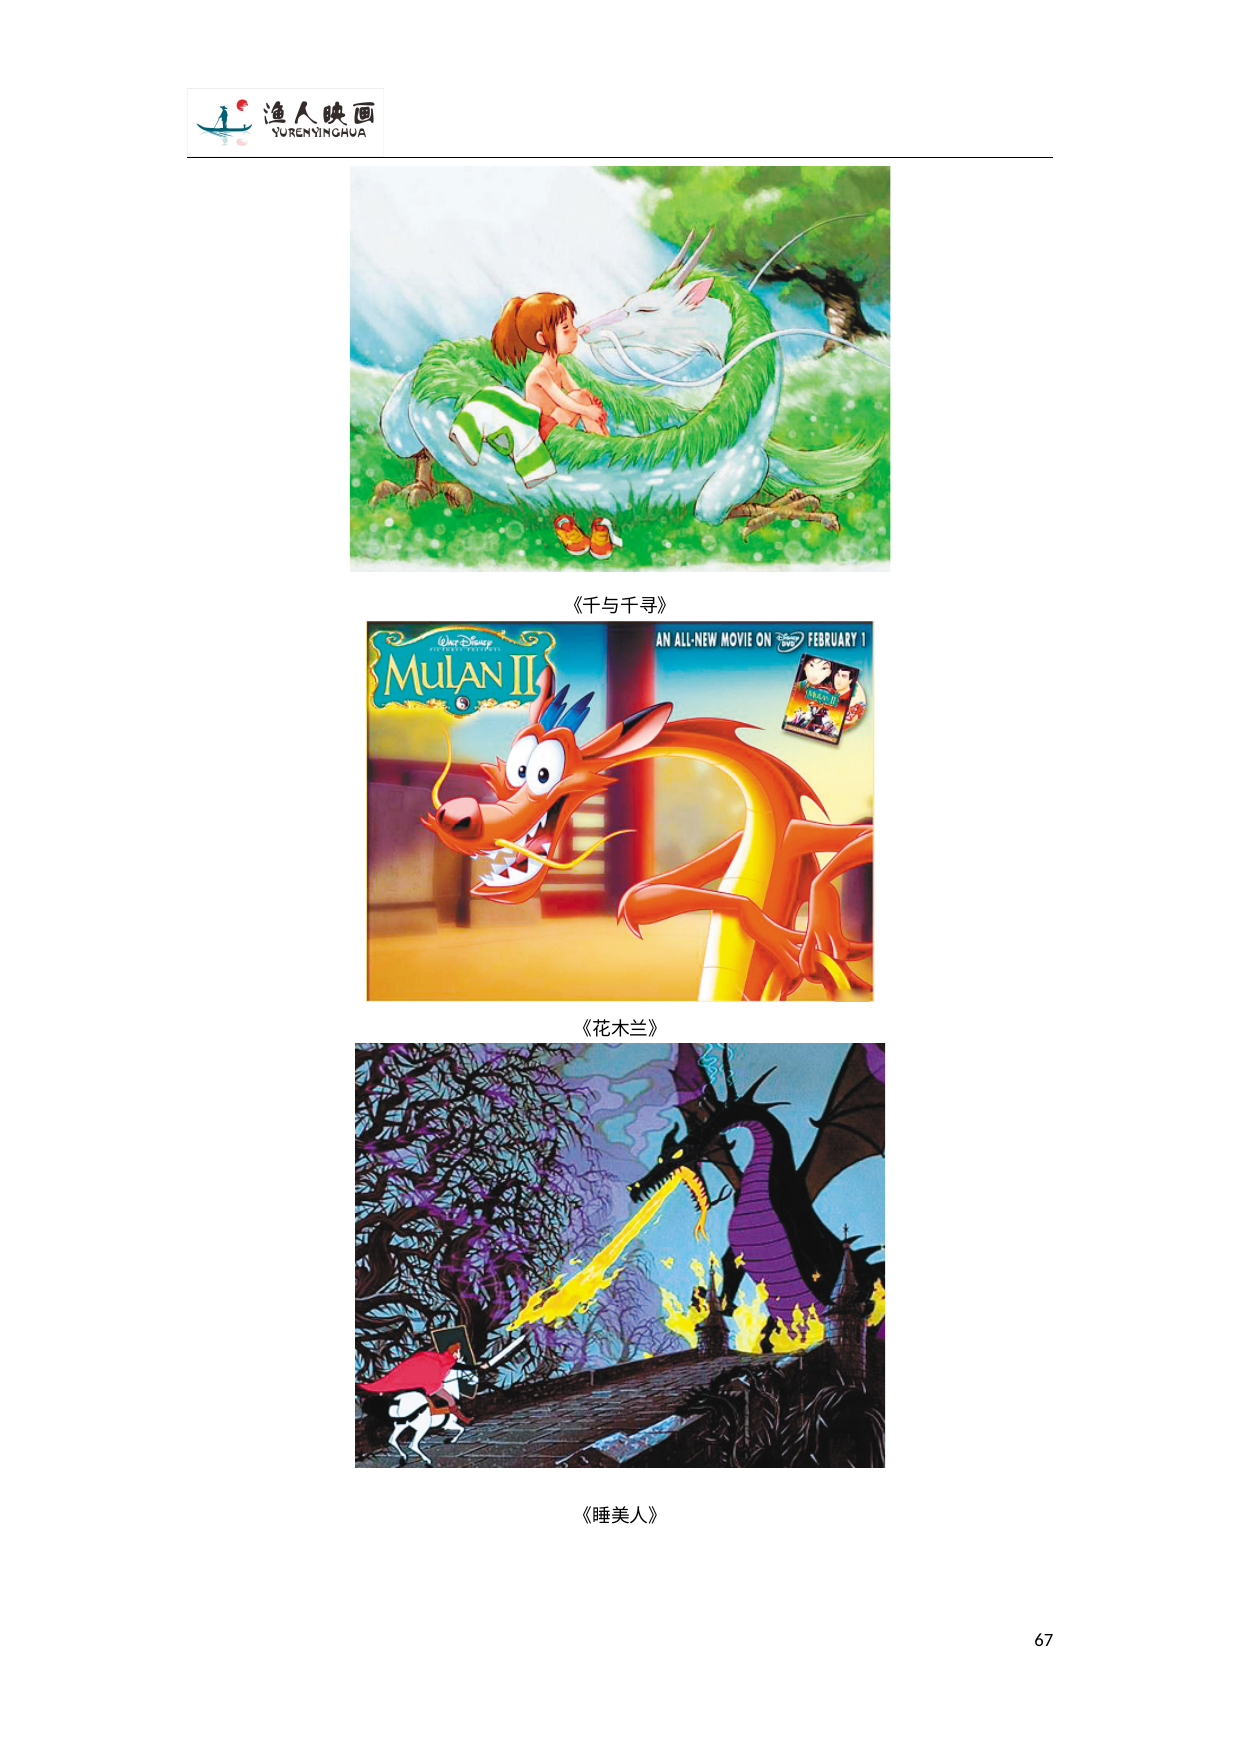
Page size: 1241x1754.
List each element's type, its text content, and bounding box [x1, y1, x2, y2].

picture [187, 88, 384, 157]
text 《花木兰》 [187, 1011, 1053, 1043]
text 《千与千寻》 [187, 588, 1053, 621]
picture [355, 1043, 886, 1468]
picture [366, 621, 875, 1002]
text 《睡美人》 [187, 1498, 1053, 1531]
picture [349, 166, 891, 572]
